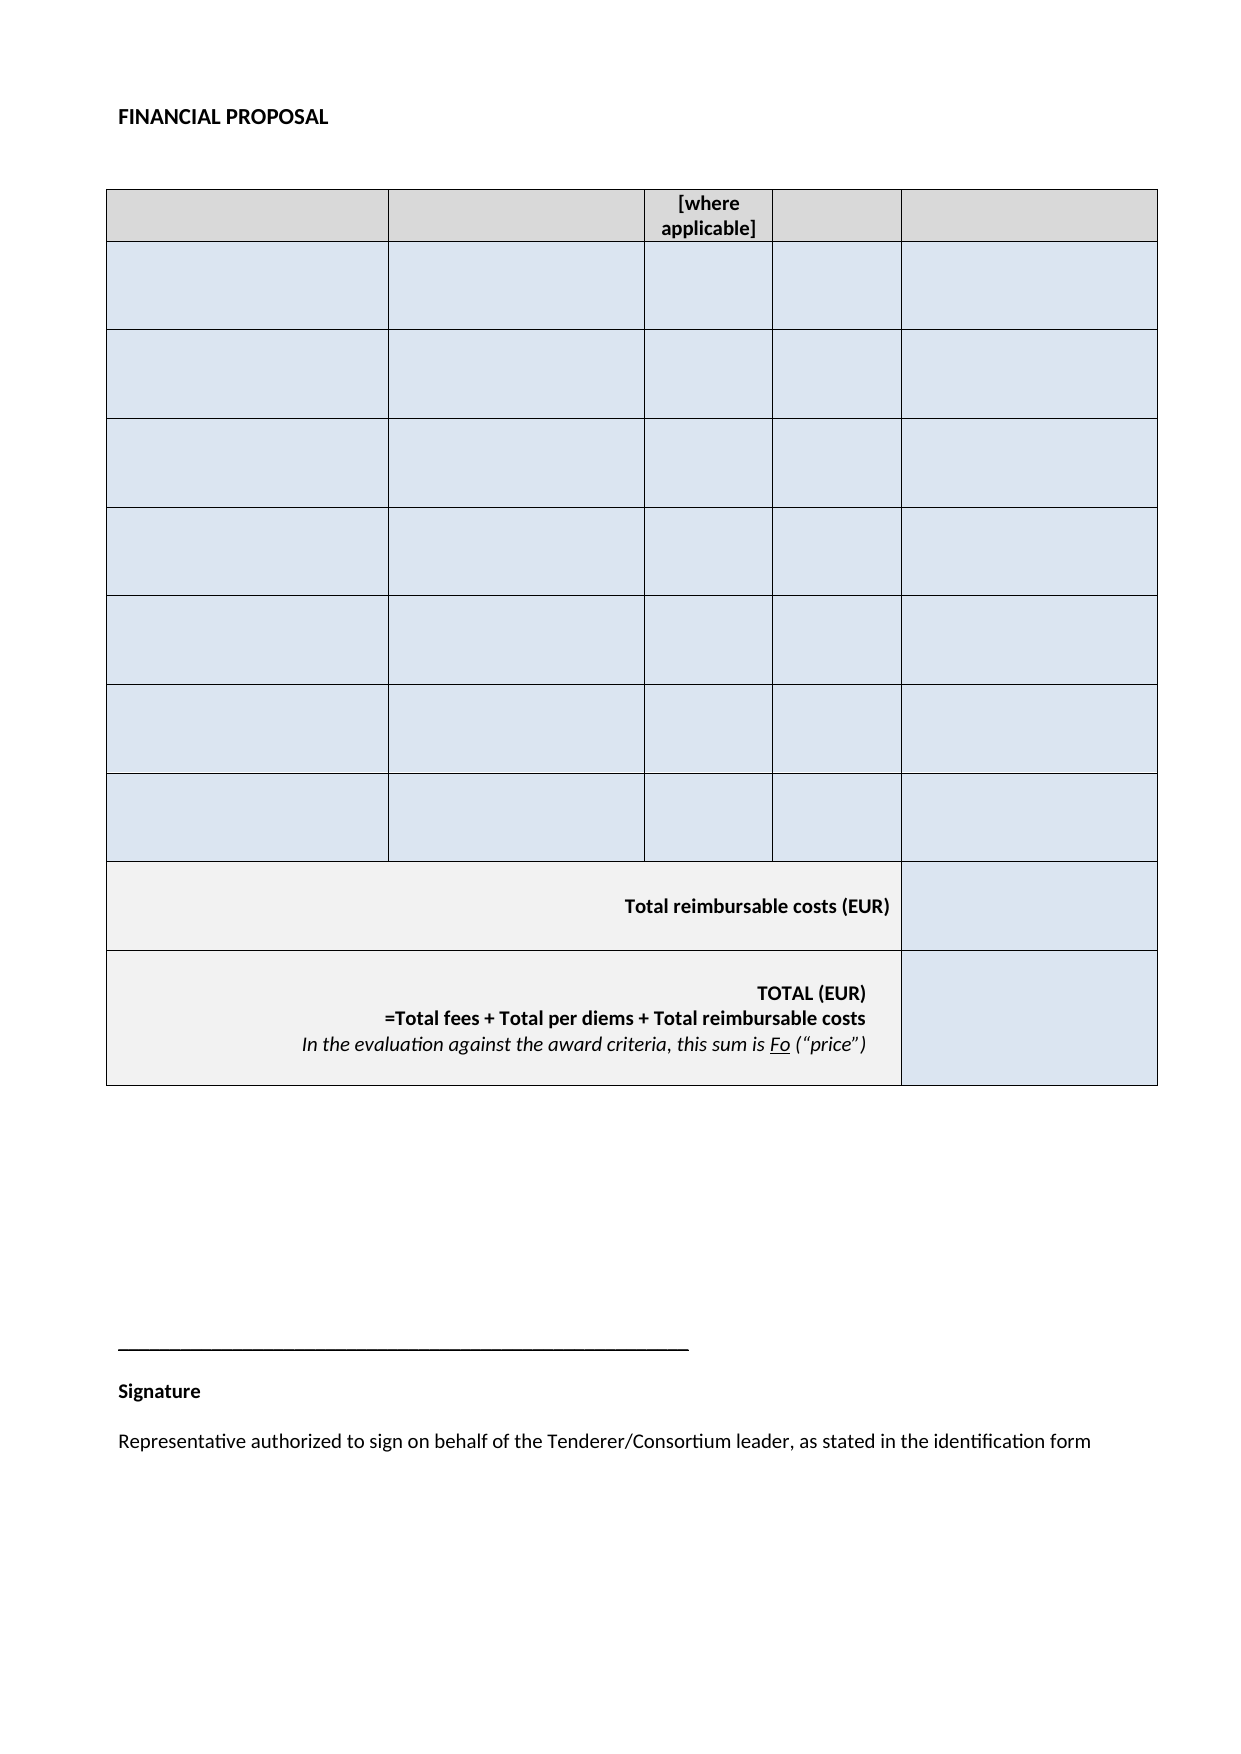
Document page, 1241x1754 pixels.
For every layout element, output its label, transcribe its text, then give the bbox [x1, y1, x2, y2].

table_cell Unit [773, 190, 901, 241]
table_cell [389, 685, 644, 772]
table_cell [389, 242, 644, 329]
table_cell [773, 596, 901, 684]
table_cell [389, 330, 644, 418]
table_cell [645, 774, 772, 861]
table_cell [773, 330, 901, 418]
table_cell [645, 508, 772, 595]
table_cell [902, 596, 1157, 684]
table_cell [389, 508, 644, 595]
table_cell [902, 190, 1157, 241]
table_cell [773, 242, 901, 329]
text Signature [118, 1378, 1122, 1403]
table_cell [107, 596, 388, 684]
table_cell [107, 419, 388, 507]
table_cell [902, 242, 1157, 329]
table_cell [773, 685, 901, 772]
table_cell [107, 774, 388, 861]
table_cell [645, 330, 772, 418]
table_cell [902, 330, 1157, 418]
table_cell [107, 685, 388, 772]
table_cell [773, 774, 901, 861]
table_cell [773, 508, 901, 595]
table_cell Cost item [107, 190, 388, 241]
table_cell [389, 190, 644, 241]
table_cell [902, 951, 1157, 1085]
table_cell [645, 596, 772, 684]
text _______________________________________________________ [118, 1328, 1122, 1353]
table_cell [773, 419, 901, 507]
table_cell [645, 419, 772, 507]
table_cell [902, 419, 1157, 507]
table_cell TOTAL (EUR) =Total fees + Total per diems + Total reimbursable costs In the evaluation against the award criteria, this sum is Fo (“price”) [107, 951, 901, 1085]
table_cell [107, 330, 388, 418]
table_cell [902, 774, 1157, 861]
table_cell Total reimbursable costs (EUR) [107, 862, 901, 950]
table_cell [107, 508, 388, 595]
table_cell [902, 508, 1157, 595]
table_cell [107, 242, 388, 329]
table_cell [645, 685, 772, 772]
table_cell [389, 774, 644, 861]
table_cell [902, 862, 1157, 950]
text Representative authorized to sign on behalf of the Tenderer/Consortium leader, as stated in the identification form [118, 1428, 1122, 1453]
table_cell [389, 596, 644, 684]
table_cell [902, 685, 1157, 772]
table_cell [645, 242, 772, 329]
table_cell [645, 190, 772, 241]
table_cell [389, 419, 644, 507]
